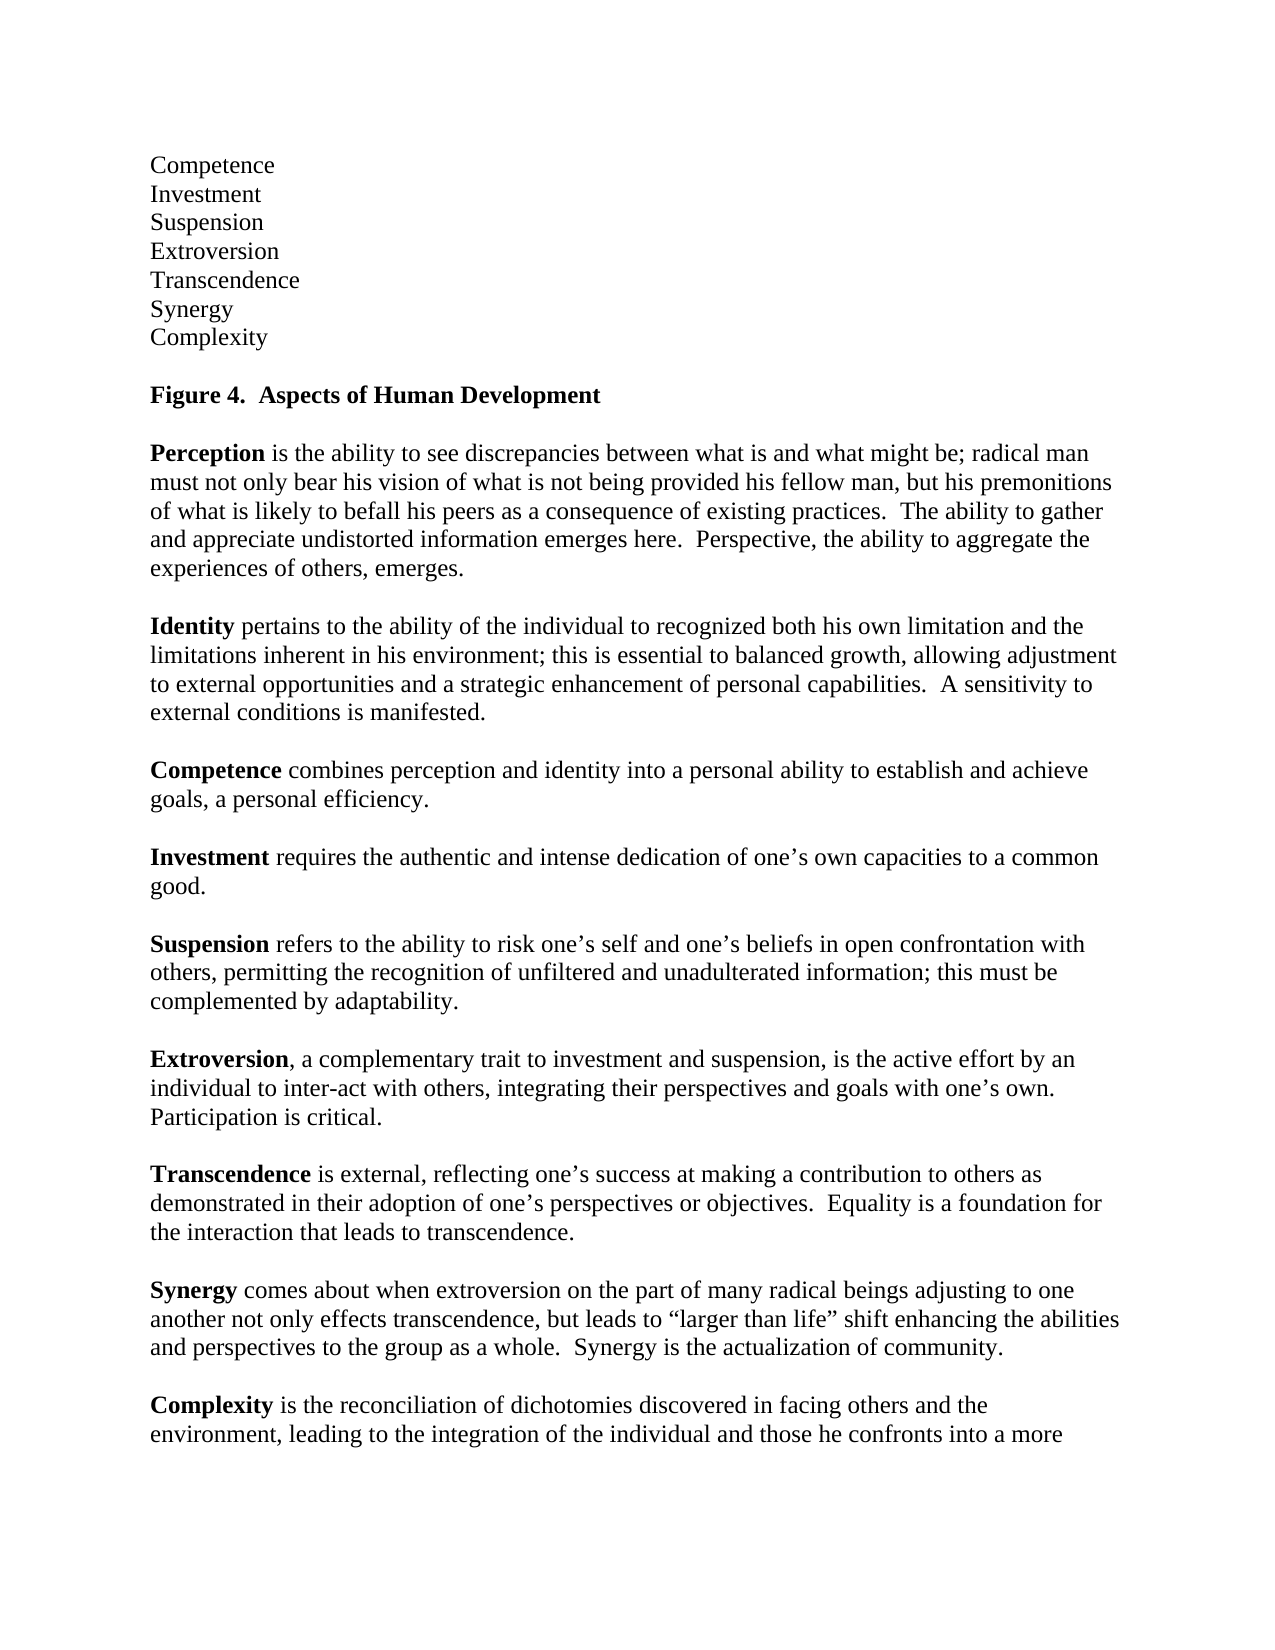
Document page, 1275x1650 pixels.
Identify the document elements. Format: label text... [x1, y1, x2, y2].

text Figure 4. Aspects of Human Development [150, 380, 1125, 409]
text Transcendence is external, reflecting one’s success at making a contribution to others as demonstrated in their adoption of one’s perspectives or objectives. Equality is a foundation for the interaction that leads to transcendence. [150, 1159, 1125, 1246]
text Extroversion, a complementary trait to investment and suspension, is the active effort by an individual to inter-act with others, integrating their perspectives and goals with one’s own. Participation is critical. [150, 1044, 1125, 1130]
text Synergy comes about when extroversion on the part of many radical beings adjusting to one another not only effects transcendence, but leads to “larger than life” shift enhancing the abilities and perspectives to the group as a whole. Synergy is the actualization of community. [150, 1275, 1125, 1361]
text Competence combines perception and identity into a personal ability to establish and achieve goals, a personal efficiency. [150, 755, 1125, 813]
text Suspension refers to the ability to risk one’s self and one’s beliefs in open confrontation with others, permitting the recognition of unfiltered and unadulterated information; this must be complemented by adaptability. [150, 929, 1125, 1015]
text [150, 1390, 1125, 1448]
text Perception is the ability to see discrepancies between what is and what might be; radical man must not only bear his vision of what is not being provided his fellow man, but his premonitions of what is likely to befall his peers as a consequence of existing practices. The ability to gather and appreciate undistorted information emerges here. Perspective, the ability to aggregate the experiences of others, emerges. [150, 438, 1125, 582]
text Identity pertains to the ability of the individual to recognized both his own limitation and the limitations inherent in his environment; this is essential to balanced growth, allowing adjustment to external opportunities and a strategic enhancement of personal capabilities. A sensitivity to external conditions is manifested. [150, 611, 1125, 726]
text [150, 150, 1125, 351]
text Investment requires the authentic and intense dedication of one’s own capacities to a common good. [150, 842, 1125, 899]
